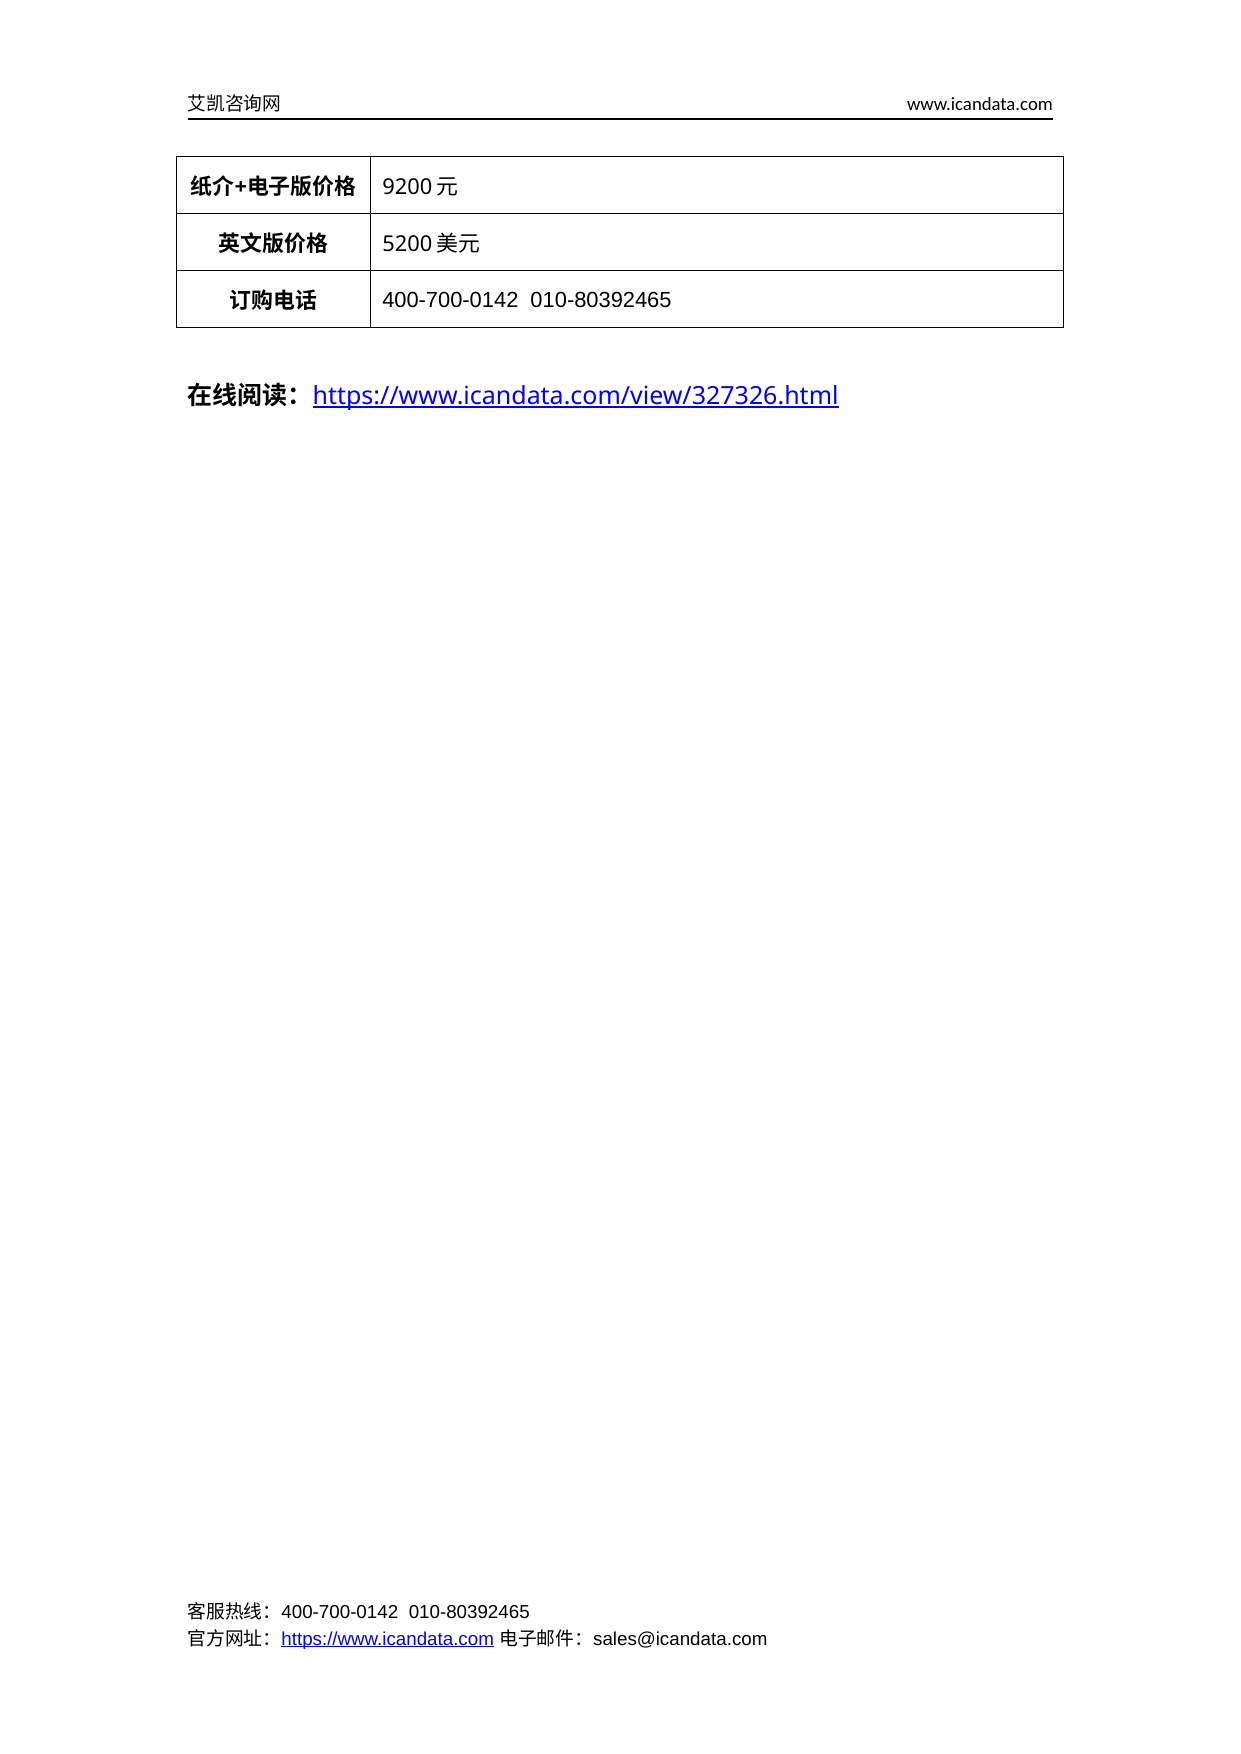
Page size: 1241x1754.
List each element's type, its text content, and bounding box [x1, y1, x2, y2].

text 在线阅读：https://www.icandata.com/view/327326.html [187, 361, 1053, 426]
table_cell 400-700-0142 010-80392465 [371, 271, 1063, 327]
table_cell 订购电话 [177, 271, 370, 327]
table_cell 英文版价格 [177, 214, 370, 270]
table_cell 5200美元 [371, 214, 1063, 270]
table_cell 纸介+电子版价格 [177, 157, 370, 213]
table_cell 9200元 [371, 157, 1063, 213]
